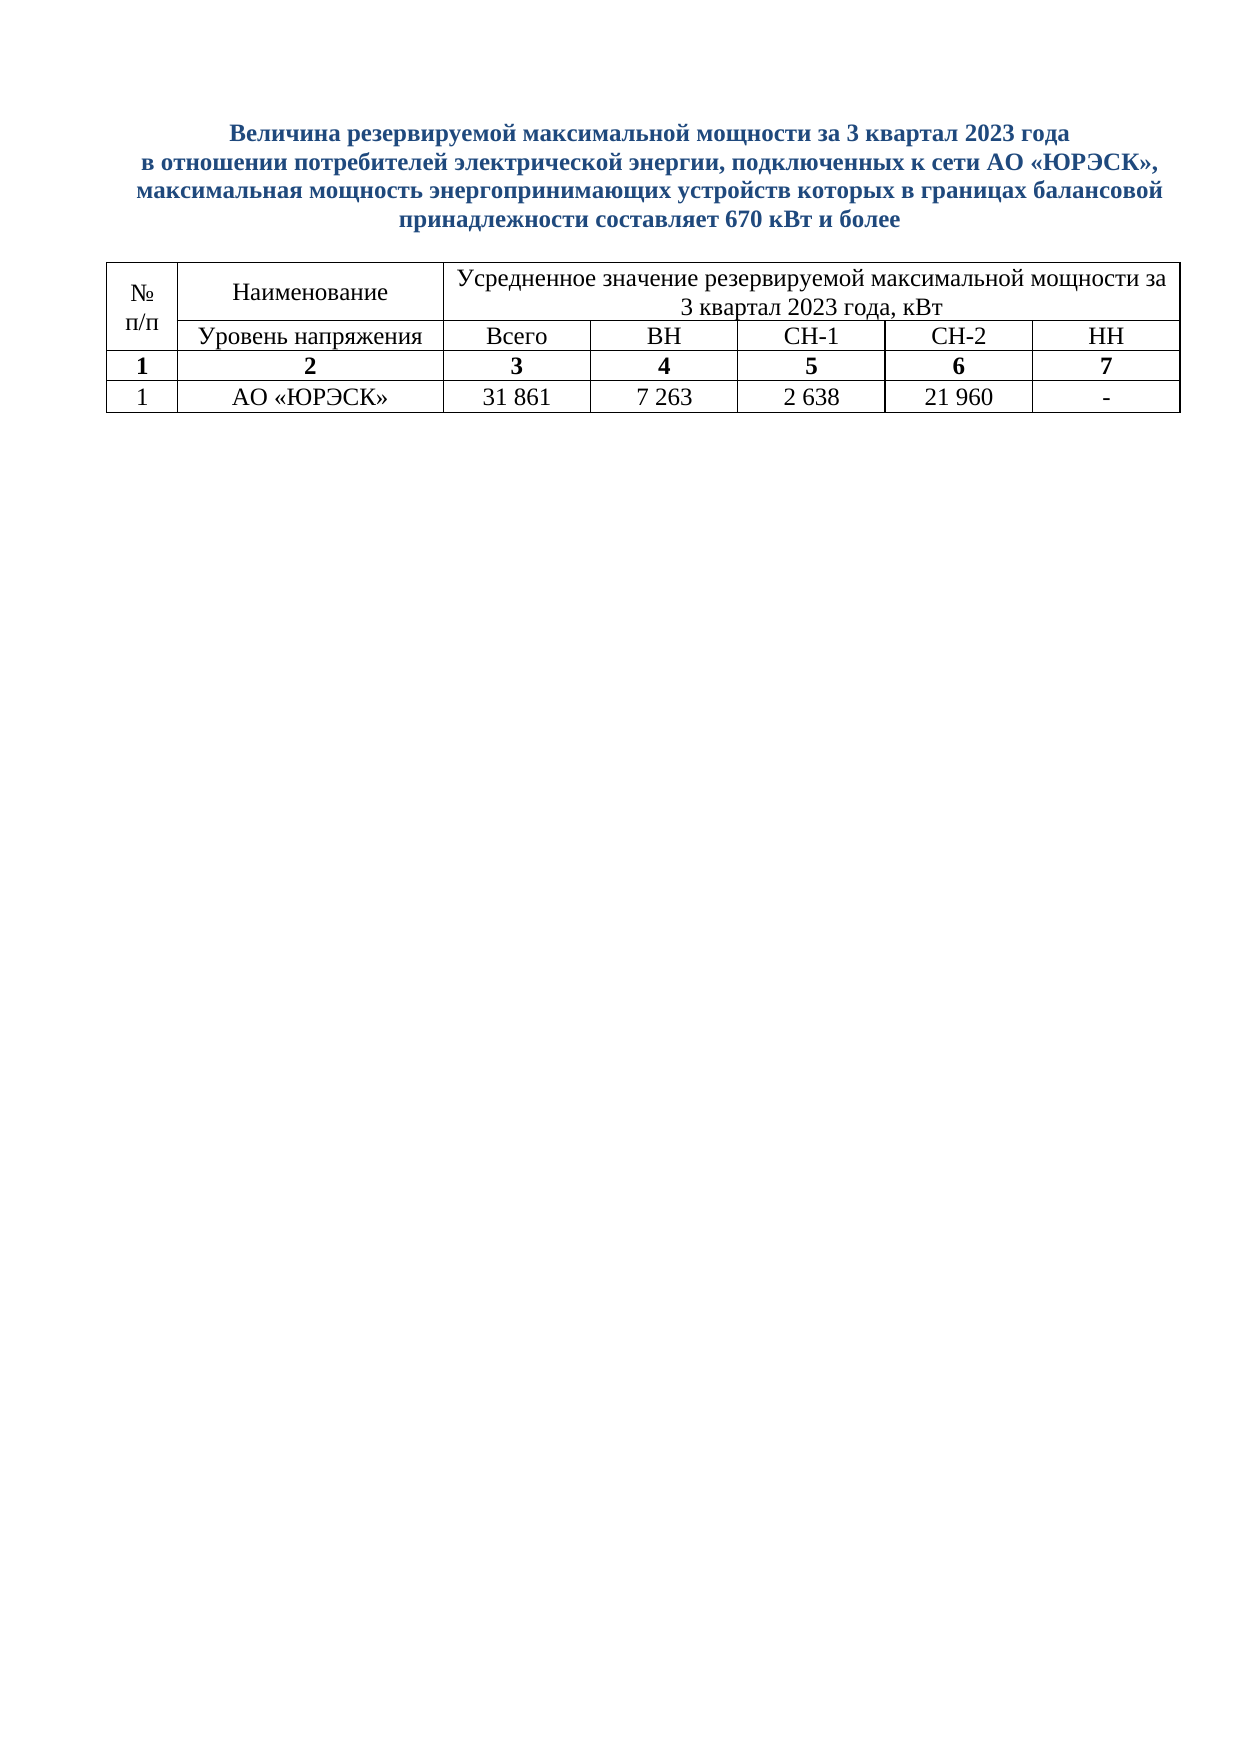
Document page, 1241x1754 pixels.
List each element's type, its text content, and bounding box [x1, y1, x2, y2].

table_cell СН-2 [886, 321, 1032, 350]
table_cell ВН [591, 321, 737, 350]
table_cell 6 [886, 351, 1032, 380]
table_cell Уровень напряжения [178, 321, 443, 350]
table_cell 2 [178, 351, 443, 380]
text Величина резервируемой максимальной мощности за 3 квартал 2023 года [118, 118, 1181, 147]
table_cell 3 [444, 351, 590, 380]
table_cell 4 [591, 351, 737, 380]
table_header № п/п [107, 263, 177, 350]
table_cell 7 263 [591, 381, 737, 412]
table_cell - [1033, 381, 1179, 412]
table_cell СН-1 [738, 321, 884, 350]
table_cell 31 861 [444, 381, 590, 412]
table_cell 2 638 [738, 381, 884, 412]
table_header Наименование [178, 263, 443, 320]
table_header Усредненное значение резервируемой максимальной мощности за 3 квартал 2023 года, кВт [444, 263, 1179, 320]
table_cell 5 [738, 351, 884, 380]
table_cell 21 960 [886, 381, 1032, 412]
table_cell 1 [107, 381, 177, 412]
table_cell 7 [1033, 351, 1179, 380]
table_cell Всего [444, 321, 590, 350]
table_cell АО «ЮРЭСК» [178, 381, 443, 412]
table_cell НН [1033, 321, 1179, 350]
text в отношении потребителей электрической энергии, подключенных к сети АО «ЮРЭСК», максимальная мощность энергопринимающих устройств которых в границах балансовой принадлежности составляет 670 кВт и более [118, 147, 1181, 233]
table_cell 1 [107, 351, 177, 380]
